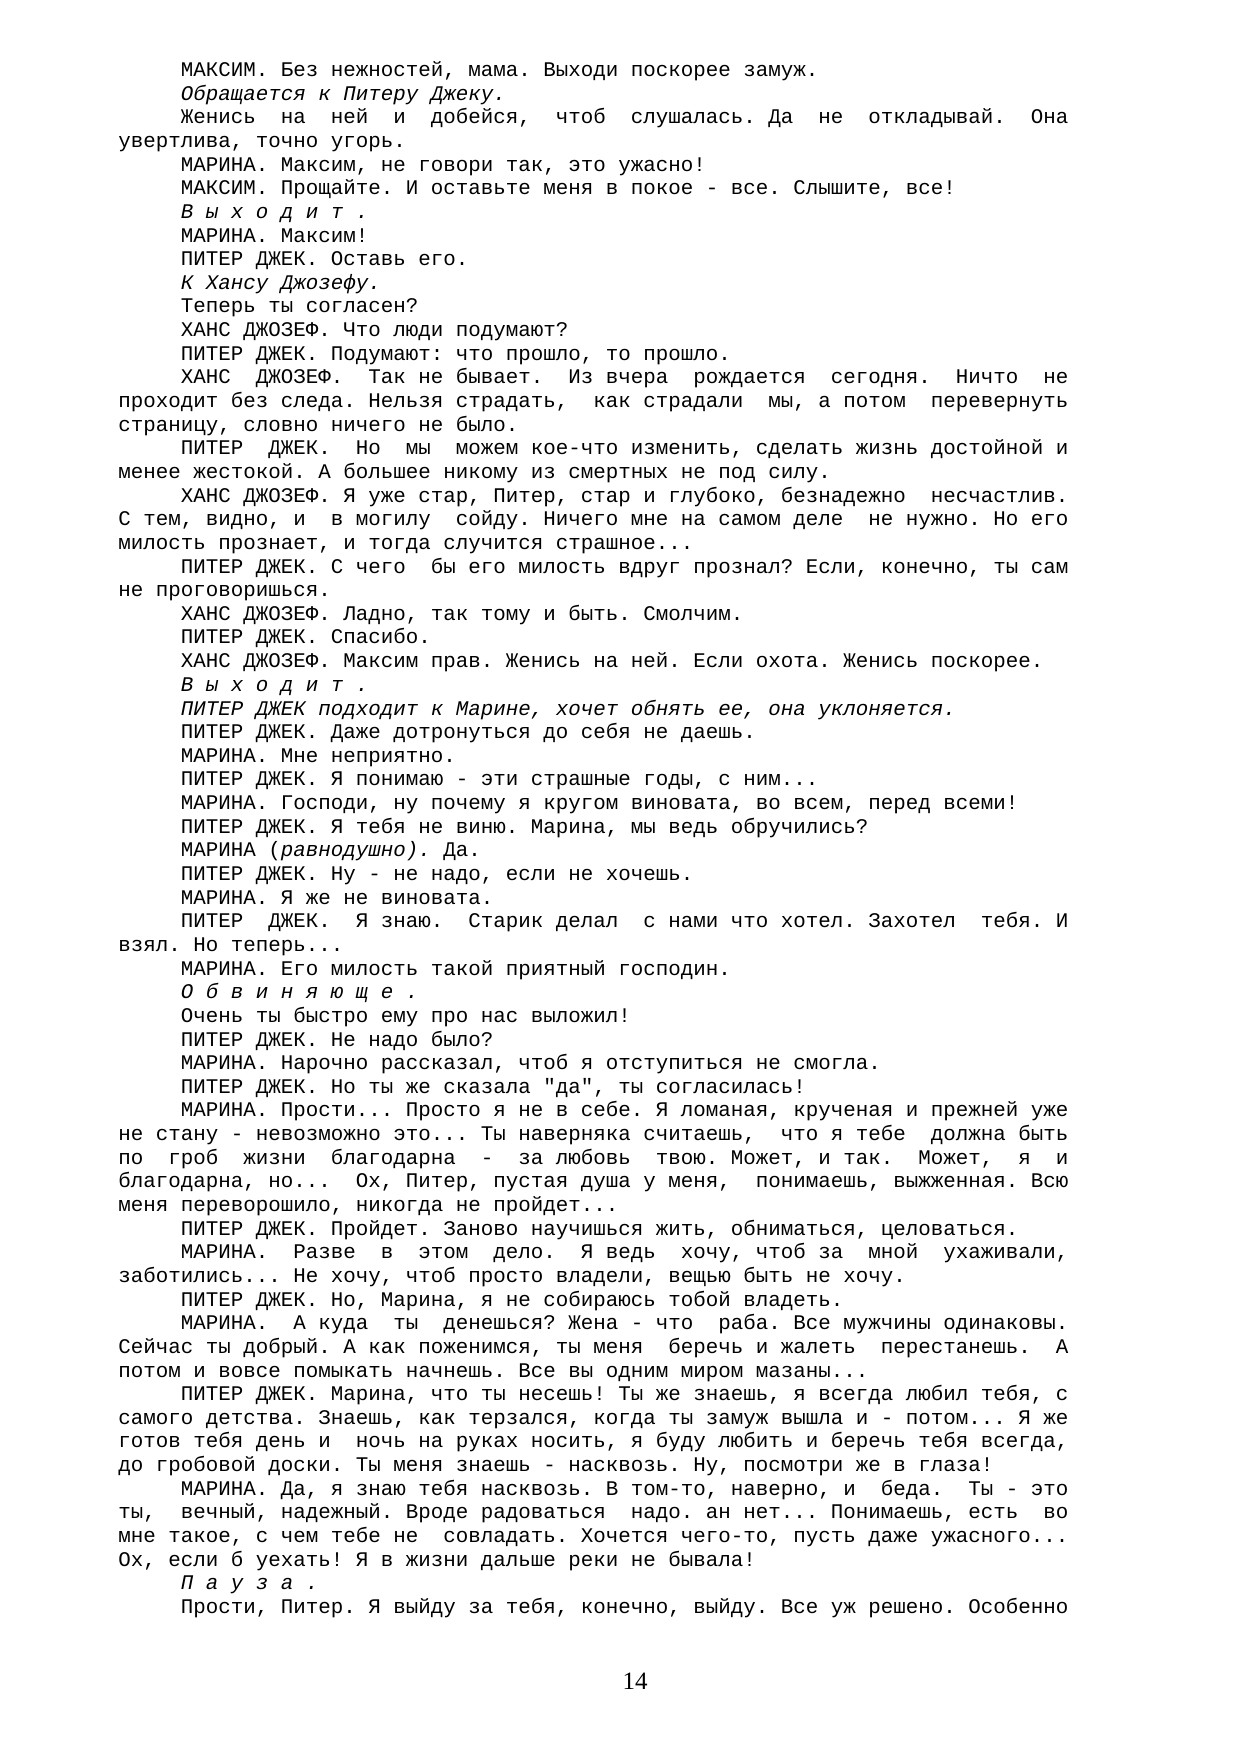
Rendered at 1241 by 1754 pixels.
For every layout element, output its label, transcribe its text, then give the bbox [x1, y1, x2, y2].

text МАРИНА (равнодушно). Да. [118, 839, 1152, 863]
text готов тебя день и ночь на руках носить, я буду любить и беречь тебя всегда, [118, 1431, 1152, 1454]
text менее жестокой. А большее никому из смертных не под силу. [118, 461, 1152, 485]
text В ы х о д и т . [118, 674, 1152, 697]
text МАКСИМ. Без нежностей, мама. Выходи поскорее замуж. [118, 59, 1152, 83]
text Теперь ты согласен? [118, 296, 1152, 319]
text увертлива, точно угорь. [118, 130, 1152, 154]
text ПИТЕР ДЖЕК. Спасибо. [118, 627, 1152, 650]
text ХАНС ДЖОЗЕФ. Ладно, так тому и быть. Смолчим. [118, 603, 1152, 627]
text ХАНС ДЖОЗЕФ. Так не бывает. Из вчера рождается сегодня. Ничто не [118, 366, 1152, 390]
text ПИТЕР ДЖЕК. Не надо было? [118, 1028, 1152, 1052]
text МАКСИМ. Прощайте. И оставьте меня в покое - все. Слышите, все! [118, 177, 1152, 201]
text Ох, если б уехать! Я в жизни дальше реки не бывала! [118, 1549, 1152, 1572]
text заботились... Не хочу, чтоб просто владели, вещью быть не хочу. [118, 1265, 1152, 1289]
text МАРИНА. А куда ты денешься? Жена - что раба. Все мужчины одинаковы. [118, 1312, 1152, 1336]
text ХАНС ДЖОЗЕФ. Максим прав. Женись на ней. Если охота. Женись поскорее. [118, 650, 1152, 674]
text ПИТЕР ДЖЕК. Я знаю. Старик делал с нами что хотел. Захотел тебя. И [118, 910, 1152, 934]
text проходит без следа. Нельзя страдать, как страдали мы, а потом перевернуть [118, 390, 1152, 414]
text МАРИНА. Разве в этом дело. Я ведь хочу, чтоб за мной ухаживали, [118, 1241, 1152, 1265]
text ПИТЕР ДЖЕК. Но мы можем кое-что изменить, сделать жизнь достойной и [118, 437, 1152, 461]
text мне такое, с чем тебе не совладать. Хочется чего-то, пусть даже ужасного... [118, 1525, 1152, 1549]
text Сейчас ты добрый. А как поженимся, ты меня беречь и жалеть перестанешь. А [118, 1336, 1152, 1359]
text до гробовой доски. Ты меня знаешь - насквозь. Ну, посмотри же в глаза! [118, 1454, 1152, 1478]
text Прости, Питер. Я выйду за тебя, конечно, выйду. Все уж решено. Особенно [118, 1596, 1152, 1620]
text меня переворошило, никогда не пройдет... [118, 1194, 1152, 1218]
text МАРИНА. Прости... Просто я не в себе. Я ломаная, крученая и прежней уже [118, 1099, 1152, 1123]
text В ы х о д и т . [118, 201, 1152, 224]
text О б в и н я ю щ е . [118, 981, 1152, 1005]
text ПИТЕР ДЖЕК. Я понимаю - эти страшные годы, с ним... [118, 768, 1152, 792]
text МАРИНА. Да, я знаю тебя насквозь. В том-то, наверно, и беда. Ты - это [118, 1478, 1152, 1501]
text МАРИНА. Его милость такой приятный господин. [118, 958, 1152, 981]
text МАРИНА. Максим! [118, 224, 1152, 248]
text ХАНС ДЖОЗЕФ. Что люди подумают? [118, 319, 1152, 343]
text по гроб жизни благодарна - за любовь твою. Может, и так. Может, я и [118, 1147, 1152, 1170]
text МАРИНА. Господи, ну почему я кругом виновата, во всем, перед всеми! [118, 792, 1152, 816]
text ПИТЕР ДЖЕК. Но ты же сказала "да", ты согласилась! [118, 1076, 1152, 1099]
text ПИТЕР ДЖЕК. Ну - не надо, если не хочешь. [118, 863, 1152, 887]
text ПИТЕР ДЖЕК. Даже дотронуться до себя не даешь. [118, 721, 1152, 745]
text не проговоришься. [118, 579, 1152, 603]
text Очень ты быстро ему про нас выложил! [118, 1005, 1152, 1028]
text ПИТЕР ДЖЕК. Пройдет. Заново научишься жить, обниматься, целоваться. [118, 1218, 1152, 1241]
text МАРИНА. Нарочно рассказал, чтоб я отступиться не смогла. [118, 1052, 1152, 1076]
text самого детства. Знаешь, как терзался, когда ты замуж вышла и - потом... Я же [118, 1407, 1152, 1431]
text ХАНС ДЖОЗЕФ. Я уже стар, Питер, стар и глубоко, безнадежно несчастлив. [118, 485, 1152, 508]
text милость прознает, и тогда случится страшное... [118, 532, 1152, 556]
text ПИТЕР ДЖЕК. Подумают: что прошло, то прошло. [118, 343, 1152, 366]
text МАРИНА. Максим, не говори так, это ужасно! [118, 154, 1152, 177]
text взял. Но теперь... [118, 934, 1152, 958]
text Женись на ней и добейся, чтоб слушалась. Да не откладывай. Она [118, 106, 1152, 130]
text МАРИНА. Мне неприятно. [118, 745, 1152, 768]
text благодарна, но... Ох, Питер, пустая душа у меня, понимаешь, выжженная. Всю [118, 1170, 1152, 1194]
text ПИТЕР ДЖЕК. Но, Марина, я не собираюсь тобой владеть. [118, 1289, 1152, 1312]
text ПИТЕР ДЖЕК. Я тебя не виню. Марина, мы ведь обручились? [118, 816, 1152, 839]
text не стану - невозможно это... Ты наверняка считаешь, что я тебе должна быть [118, 1123, 1152, 1147]
text МАРИНА. Я же не виновата. [118, 887, 1152, 910]
text ПИТЕР ДЖЕК. С чего бы его милость вдруг прознал? Если, конечно, ты сам [118, 556, 1152, 579]
text ПИТЕР ДЖЕК. Марина, что ты несешь! Ты же знаешь, я всегда любил тебя, с [118, 1383, 1152, 1407]
text П а у з а . [118, 1572, 1152, 1596]
text Обращается к Питеру Джеку. [118, 83, 1152, 106]
text С тем, видно, и в могилу сойду. Ничего мне на самом деле не нужно. Но его [118, 508, 1152, 532]
text К Хансу Джозефу. [118, 272, 1152, 296]
text ПИТЕР ДЖЕК подходит к Марине, хочет обнять ее, она уклоняется. [118, 697, 1152, 721]
text ты, вечный, надежный. Вроде радоваться надо. ан нет... Понимаешь, есть во [118, 1501, 1152, 1525]
text потом и вовсе помыкать начнешь. Все вы одним миром мазаны... [118, 1359, 1152, 1383]
text страницу, словно ничего не было. [118, 414, 1152, 437]
text ПИТЕР ДЖЕК. Оставь его. [118, 248, 1152, 272]
